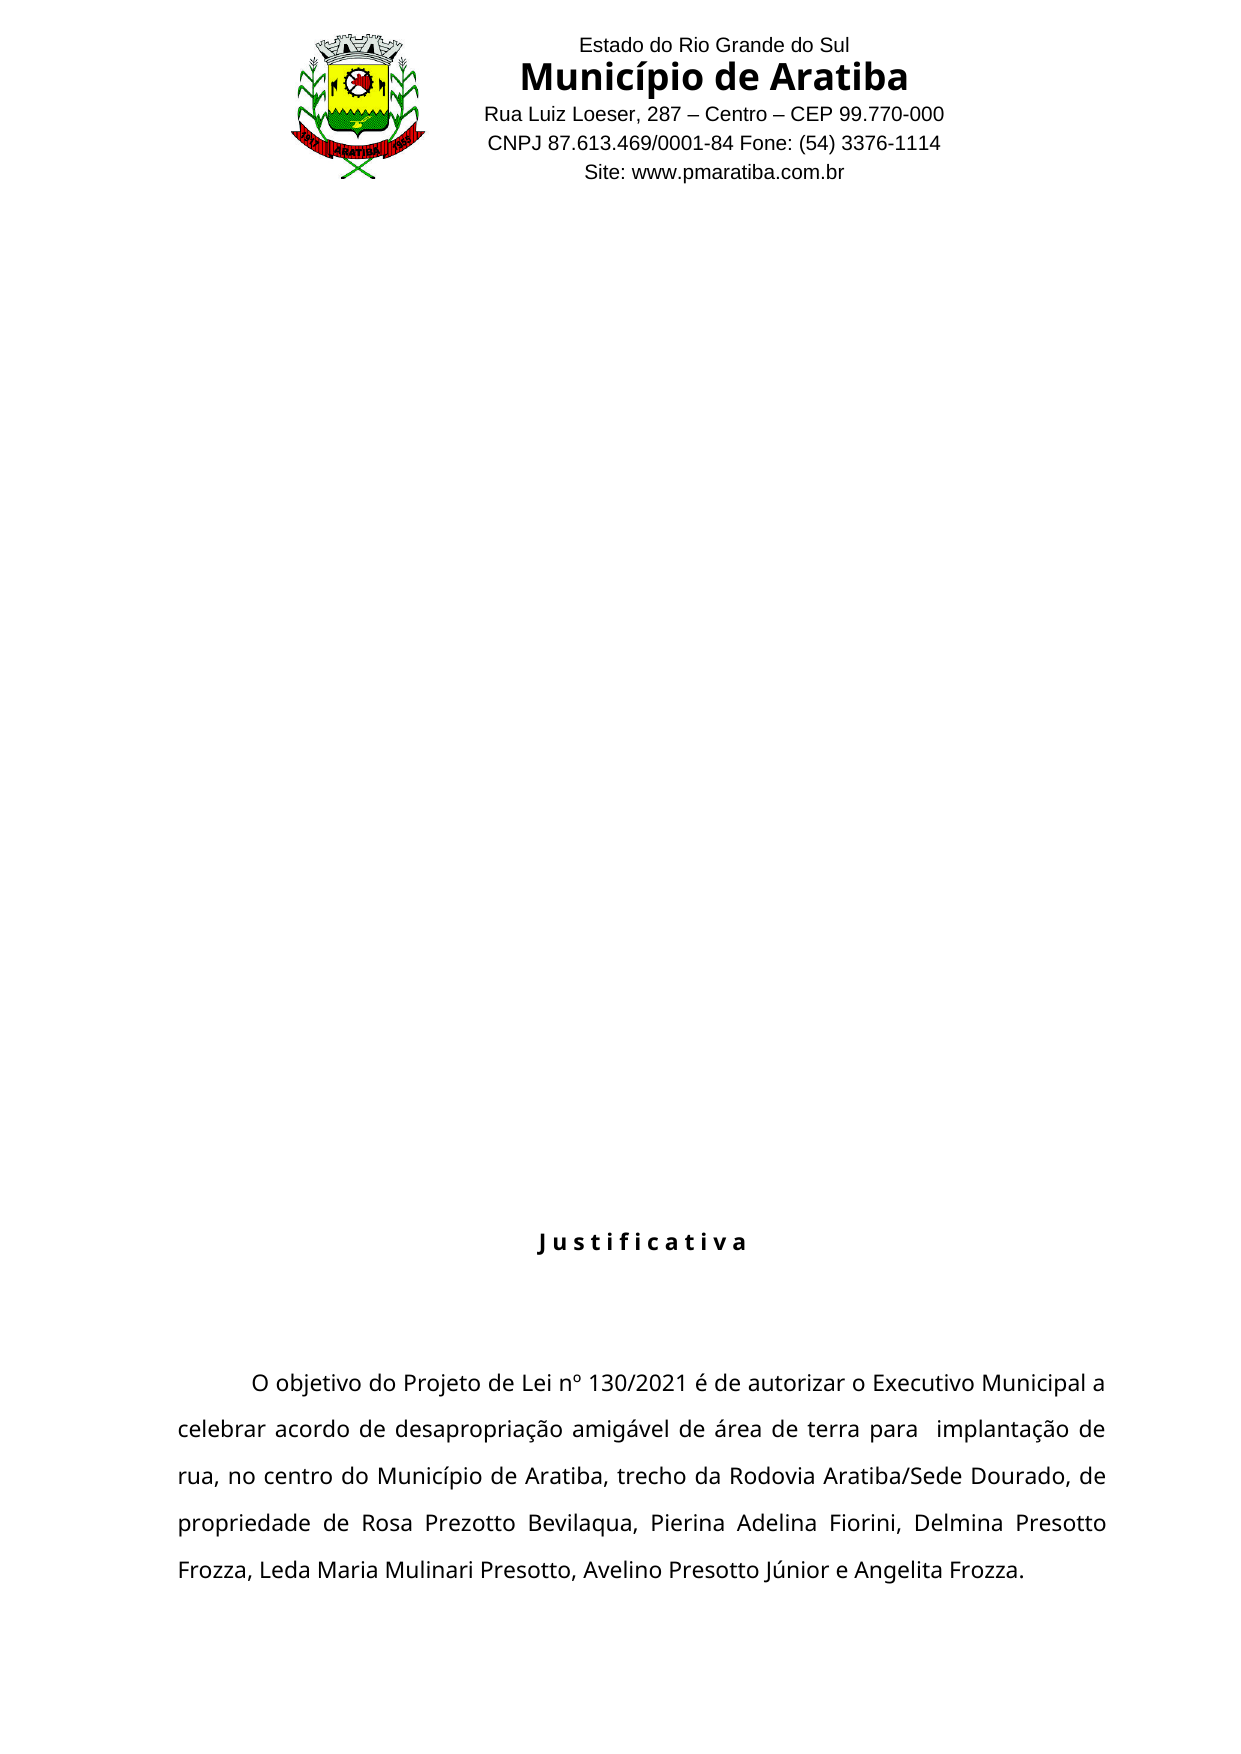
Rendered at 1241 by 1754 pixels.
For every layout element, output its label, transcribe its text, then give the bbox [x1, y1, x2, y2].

text O objetivo do Projeto de Lei nº 130/2021 é de autorizar o Executivo Municipal a celebrar acordo de desapropriação amigável de área de terra para implantação de rua, no centro do Município de Aratiba, trecho da Rodovia Aratiba/Sede Dourado, de propriedade de Rosa Prezotto Bevilaqua, Pierina Adelina Fiorini, Delmina Presotto Frozza, Leda Maria Mulinari Presotto, Avelino Presotto Júnior e Angelita Frozza. [177, 1367, 1107, 1585]
text J u s t i f i c a t i v a [177, 1226, 1107, 1257]
